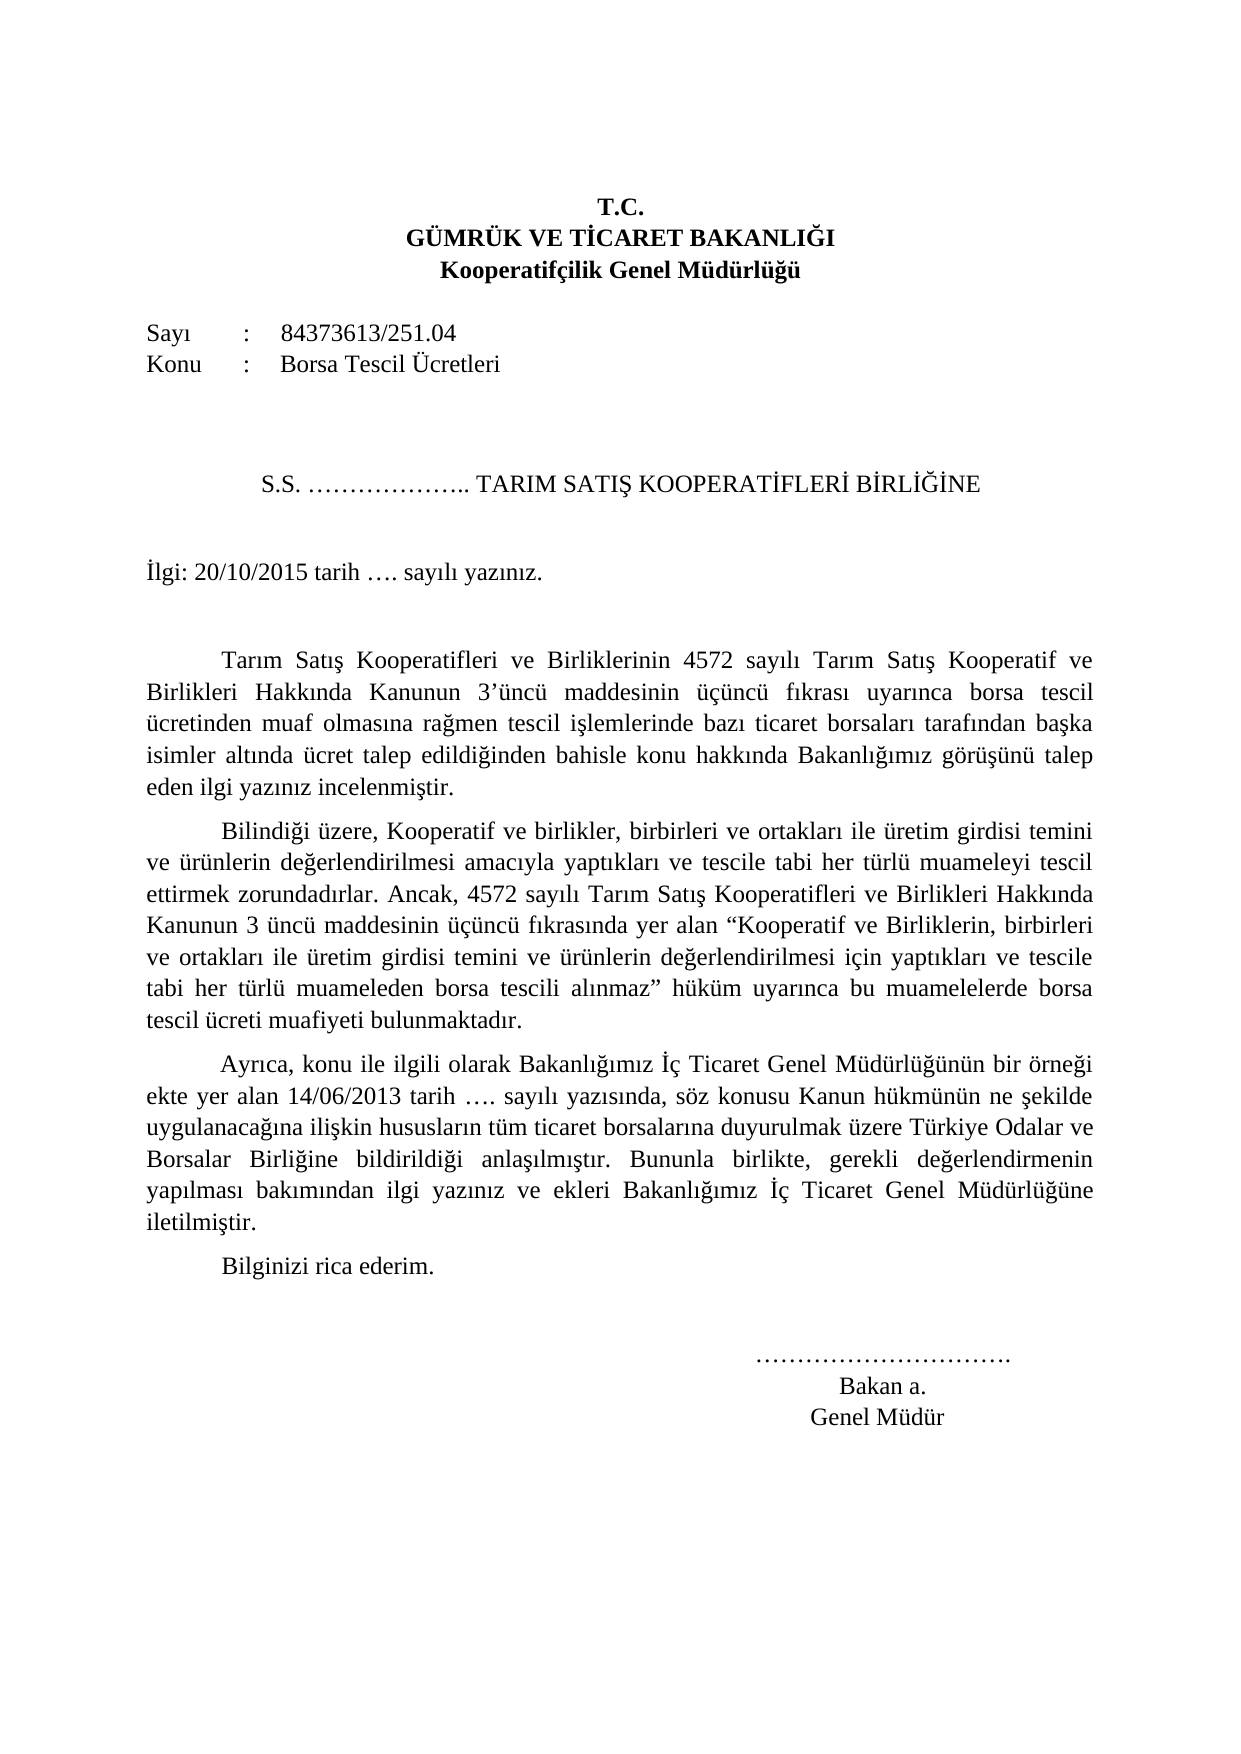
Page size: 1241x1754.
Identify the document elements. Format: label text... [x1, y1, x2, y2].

text Kooperatifçilik Genel Müdürlüğü [148, 255, 1093, 283]
text Bilginizi rica ederim. [221, 1251, 1094, 1280]
text S.S. ……………….. TARIM SATIŞ KOOPERATİFLERİ BİRLİĞİNE [148, 469, 1094, 498]
text Sayı : 84373613/251.04 [146, 318, 1094, 347]
text Tarım Satış Kooperatifleri ve Birliklerinin 4572 sayılı Tarım Satış Kooperatif ve Birlikleri Hakkında Kanunun 3’üncü maddesinin üçüncü fıkrası uyarınca borsa tescil ücretinden muaf olmasına rağmen tescil işlemlerinde bazı ticaret borsaları tarafından başka isimler altında ücret talep edildiğinden bahisle konu hakkında Bakanlığımız görüşünü talep eden ilgi yazınız incelenmiştir. [146, 645, 1094, 800]
text …………………………. [713, 1339, 1053, 1368]
text Ayrıca, konu ile ilgili olarak Bakanlığımız İç Ticaret Genel Müdürlüğünün bir örneği ekte yer alan 14/06/2013 tarih …. sayılı yazısında, söz konusu Kanun hükmünün ne şekilde uygulanacağına ilişkin hususların tüm ticaret borsalarına duyurulmak üzere Türkiye Odalar ve Borsalar Birliğine bildirildiği anlaşılmıştır. Bununla birlikte, gerekli değerlendirmenin yapılması bakımından ilgi yazınız ve ekleri Bakanlığımız İç Ticaret Genel Müdürlüğüne iletilmiştir. [146, 1049, 1094, 1236]
text Genel Müdür [810, 1402, 1094, 1431]
text GÜMRÜK VE TİCARET BAKANLIĞI [148, 223, 1093, 252]
text İlgi: 20/10/2015 tarih …. sayılı yazınız. [146, 557, 1094, 586]
text Konu : Borsa Tescil Ücretleri [146, 349, 1094, 378]
text Bilindiği üzere, Kooperatif ve birlikler, birbirleri ve ortakları ile üretim girdisi temini ve ürünlerin değerlendirilmesi amacıyla yaptıkları ve tescile tabi her türlü muameleyi tescil ettirmek zorundadırlar. Ancak, 4572 sayılı Tarım Satış Kooperatifleri ve Birlikleri Hakkında Kanunun 3 üncü maddesinin üçüncü fıkrasında yer alan “Kooperatif ve Birliklerin, birbirleri ve ortakları ile üretim girdisi temini ve ürünlerin değerlendirilmesi için yaptıkları ve tescile tabi her türlü muameleden borsa tescili alınmaz” hüküm uyarınca bu muamelelerde borsa tescil ücreti muafiyeti bulunmaktadır. [146, 816, 1094, 1034]
text T.C. [148, 192, 1094, 220]
text Bakan a. [713, 1371, 1053, 1399]
